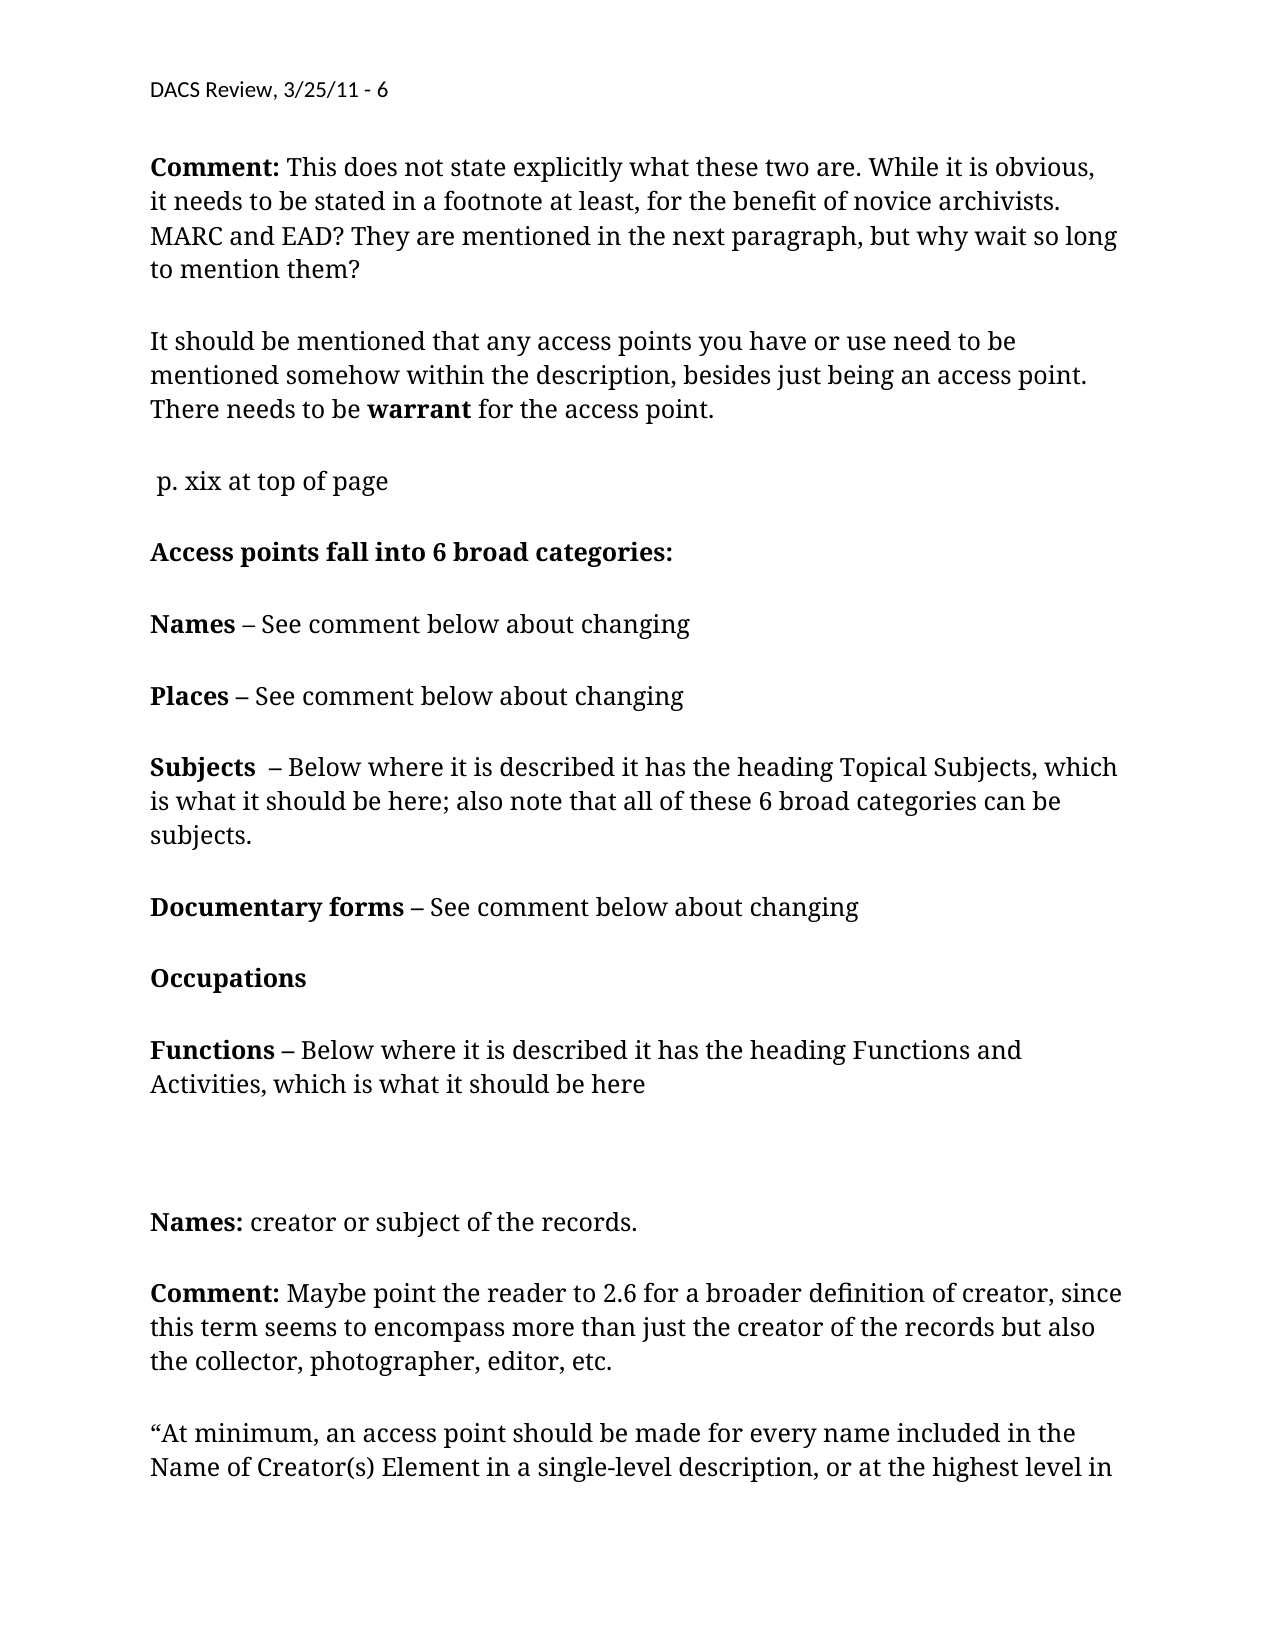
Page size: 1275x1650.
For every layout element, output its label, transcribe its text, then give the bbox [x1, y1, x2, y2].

text Names: creator or subject of the records. [150, 1204, 1125, 1238]
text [150, 1416, 1125, 1484]
text Subjects – Below where it is described it has the heading Topical Subjects, which is what it should be here; also note that all of these 6 broad categories can be subjects. [150, 750, 1125, 852]
text p. xix at top of page [150, 463, 1125, 497]
text Functions – Below where it is described it has the heading Functions and Activities, which is what it should be here [150, 1032, 1125, 1101]
text Comment: Maybe point the reader to 2.6 for a broader definition of creator, since this term seems to encompass more than just the creator of the records but also the collector, photographer, editor, etc. [150, 1276, 1125, 1378]
text Access points fall into 6 broad categories: [150, 535, 1125, 569]
text Occupations [150, 961, 1125, 995]
text Names – See comment below about changing [150, 607, 1125, 641]
text Comment: This does not state explicitly what these two are. While it is obvious, it needs to be stated in a footnote at least, for the benefit of novice archivists. MARC and EAD? They are mentioned in the next paragraph, but why wait so long to mention them? [150, 150, 1125, 286]
text Documentary forms – See comment below about changing [150, 889, 1125, 923]
text Places – See comment below about changing [150, 678, 1125, 712]
text It should be mentioned that any access points you have or use need to be mentioned somehow within the description, besides just being an access point. There needs to be warrant for the access point. [150, 324, 1125, 426]
